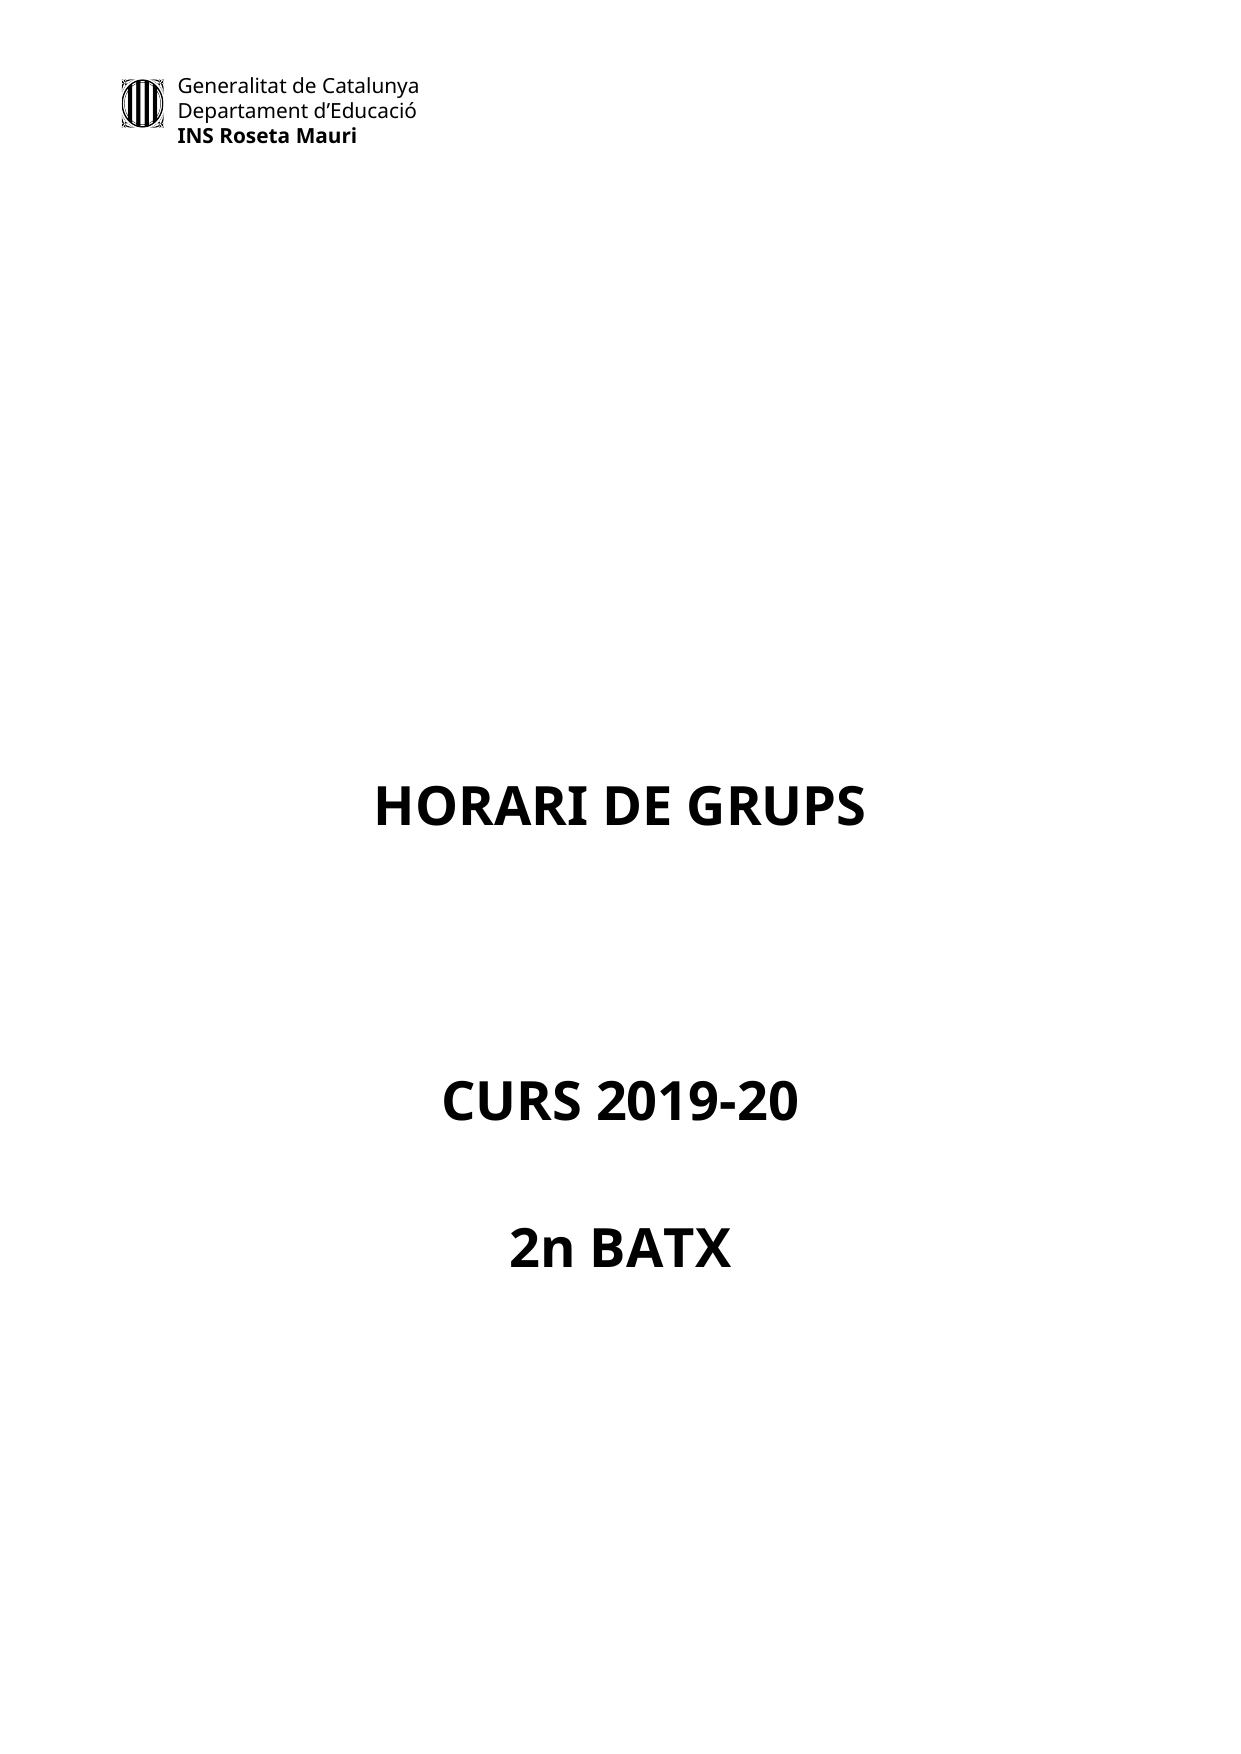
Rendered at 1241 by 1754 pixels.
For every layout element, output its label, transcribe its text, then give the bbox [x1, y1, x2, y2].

text CURS 2019-20 [177, 1062, 1063, 1136]
text 2n BATX [177, 1210, 1063, 1284]
text HORARI DE GRUPS [177, 767, 1063, 841]
